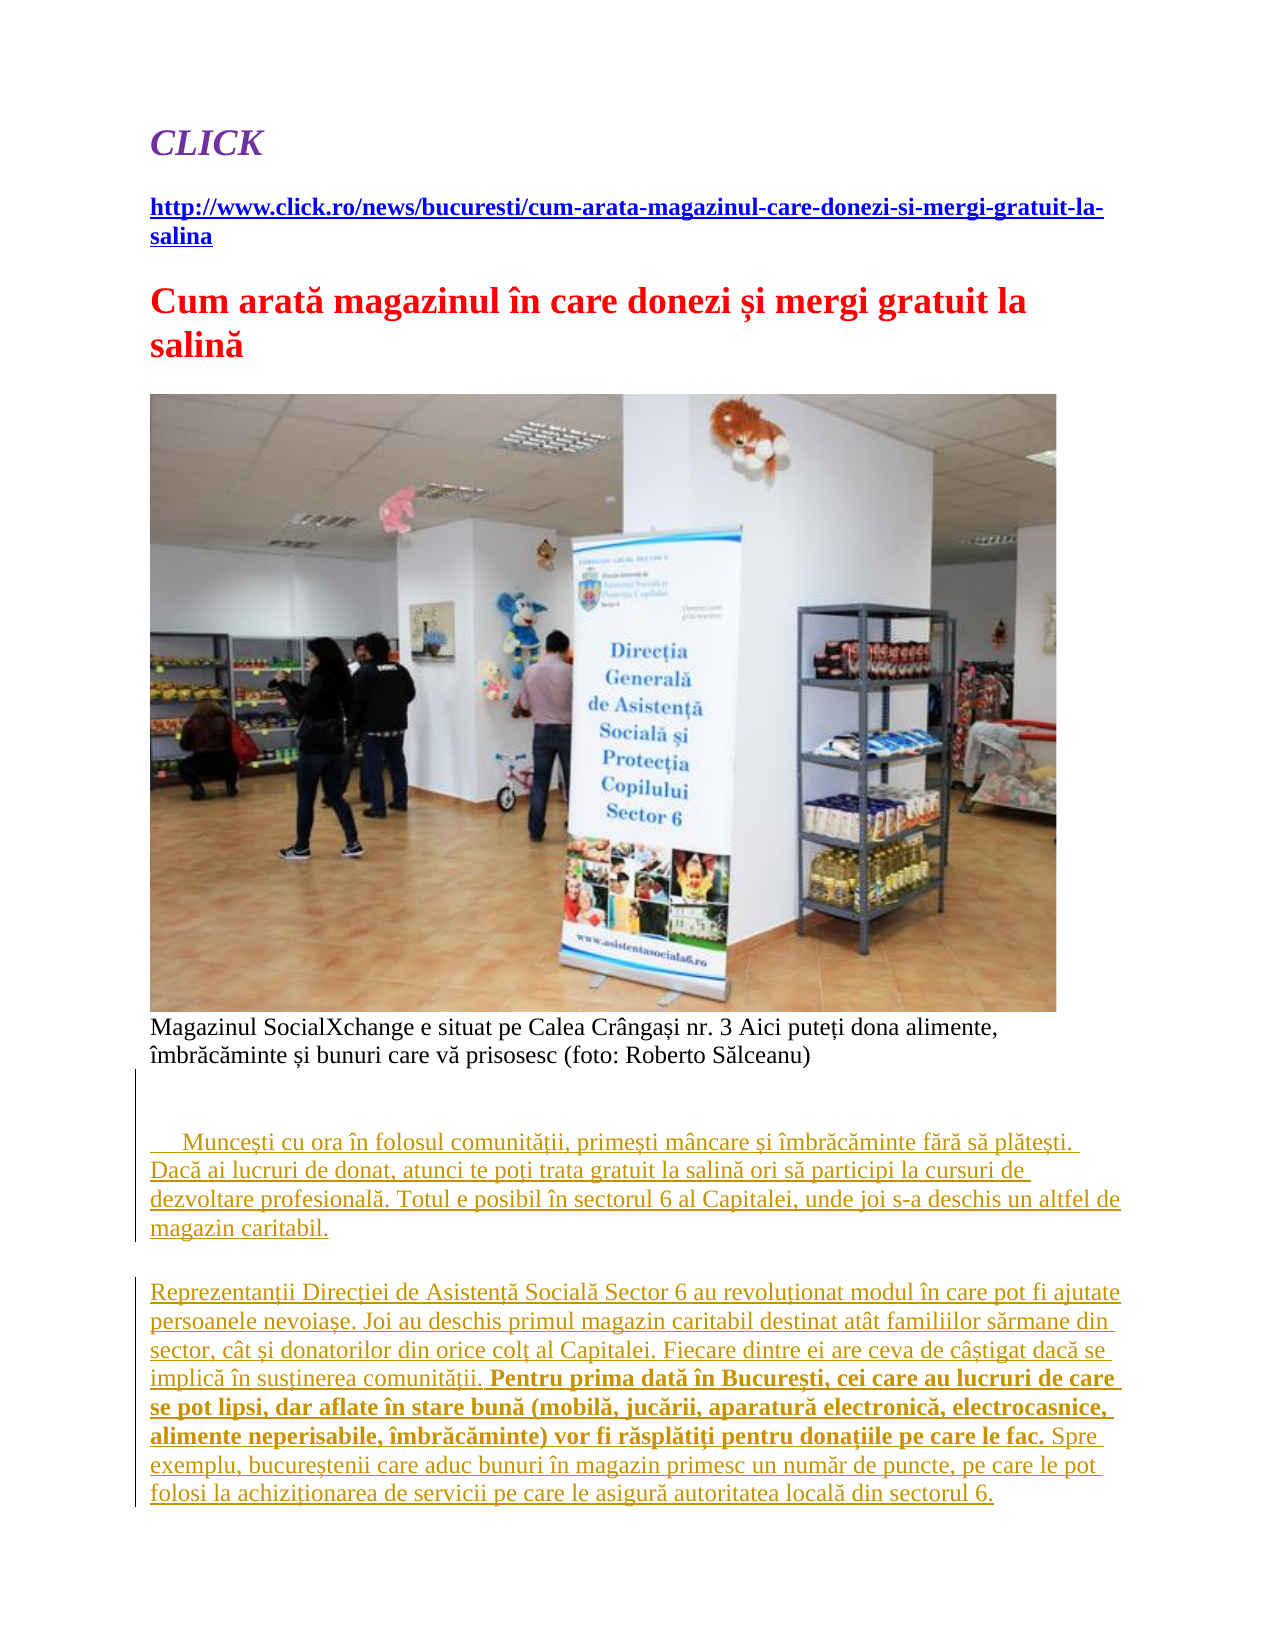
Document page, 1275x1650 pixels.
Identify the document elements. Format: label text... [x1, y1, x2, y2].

subtitle http://www.click.ro/news/bucuresti/cum-arata-magazinul-care-donezi-si-mergi-gratuit-la-salina [150, 192, 1125, 250]
subtitle CLICK [150, 120, 1125, 163]
text Magazinul SocialXchange e situat pe Calea Crângași nr. 3 Aici puteți dona alimente, îmbrăcăminte și bunuri care vă prisosesc (foto: Roberto Sălceanu) [150, 1012, 1125, 1069]
picture [150, 394, 1057, 1012]
subtitle Cum arată magazinul în care donezi și mergi gratuit la salină [150, 279, 1125, 365]
